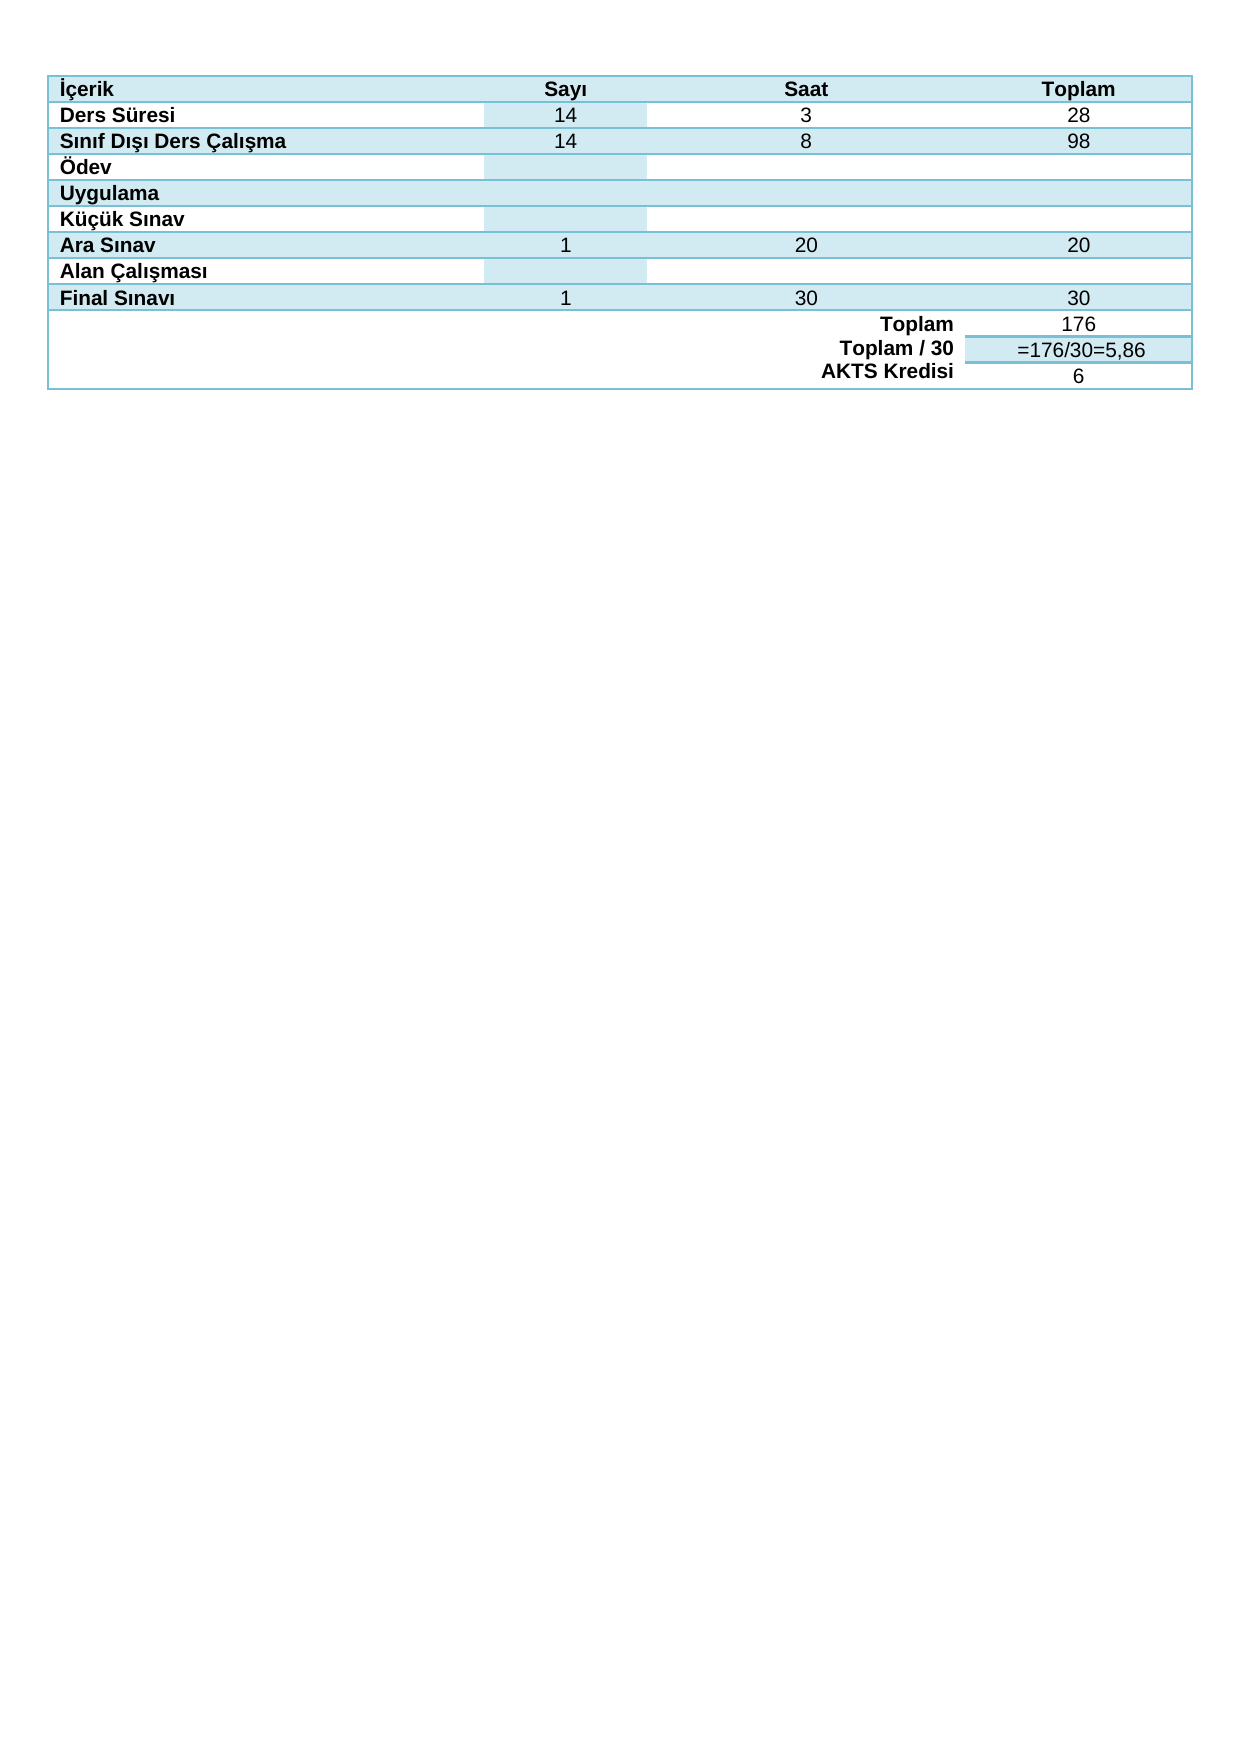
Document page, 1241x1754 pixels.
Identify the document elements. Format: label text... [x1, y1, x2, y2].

table_cell 20 [965, 233, 1191, 257]
table_cell [484, 259, 647, 283]
table_cell Ders Süresi [49, 103, 484, 127]
table_cell Ara Sınav [49, 233, 484, 257]
table_cell 30 [965, 285, 1191, 309]
table_cell 14 [484, 129, 647, 153]
table_cell İçerik [49, 77, 484, 101]
table_cell 28 [965, 103, 1191, 127]
table_cell [484, 207, 647, 231]
table_cell Alan Çalışması [49, 259, 484, 283]
table_cell [965, 155, 1191, 179]
table_cell Ödev [49, 155, 484, 179]
table_cell 1 [484, 233, 647, 257]
table_cell 98 [965, 129, 1191, 153]
table_cell 176 [965, 311, 1191, 335]
table_cell [484, 155, 647, 179]
table_cell Toplam Toplam / 30 AKTS Kredisi [49, 311, 965, 387]
table_cell Uygulama [49, 181, 484, 205]
table_cell Saat [647, 77, 965, 101]
table_cell 3 [647, 103, 965, 127]
table_cell Küçük Sınav [49, 207, 484, 231]
table_cell 14 [484, 103, 647, 127]
table_cell [647, 207, 965, 231]
table_cell [965, 181, 1191, 205]
table_cell Sınıf Dışı Ders Çalışma [49, 129, 484, 153]
table_cell [647, 155, 965, 179]
table_cell [965, 207, 1191, 231]
table_cell 8 [647, 129, 965, 153]
table_cell [484, 181, 647, 205]
table_cell Sayı [484, 77, 647, 101]
table_cell 20 [647, 233, 965, 257]
table_cell =176/30=5,86 [965, 338, 1191, 361]
table_cell Final Sınavı [49, 285, 484, 309]
table_cell [647, 259, 965, 283]
table_cell 1 [484, 285, 647, 309]
table_cell 30 [647, 285, 965, 309]
table_cell 6 [965, 364, 1191, 387]
table_cell Toplam [965, 77, 1191, 101]
table_cell [647, 181, 965, 205]
table_cell [965, 259, 1191, 283]
